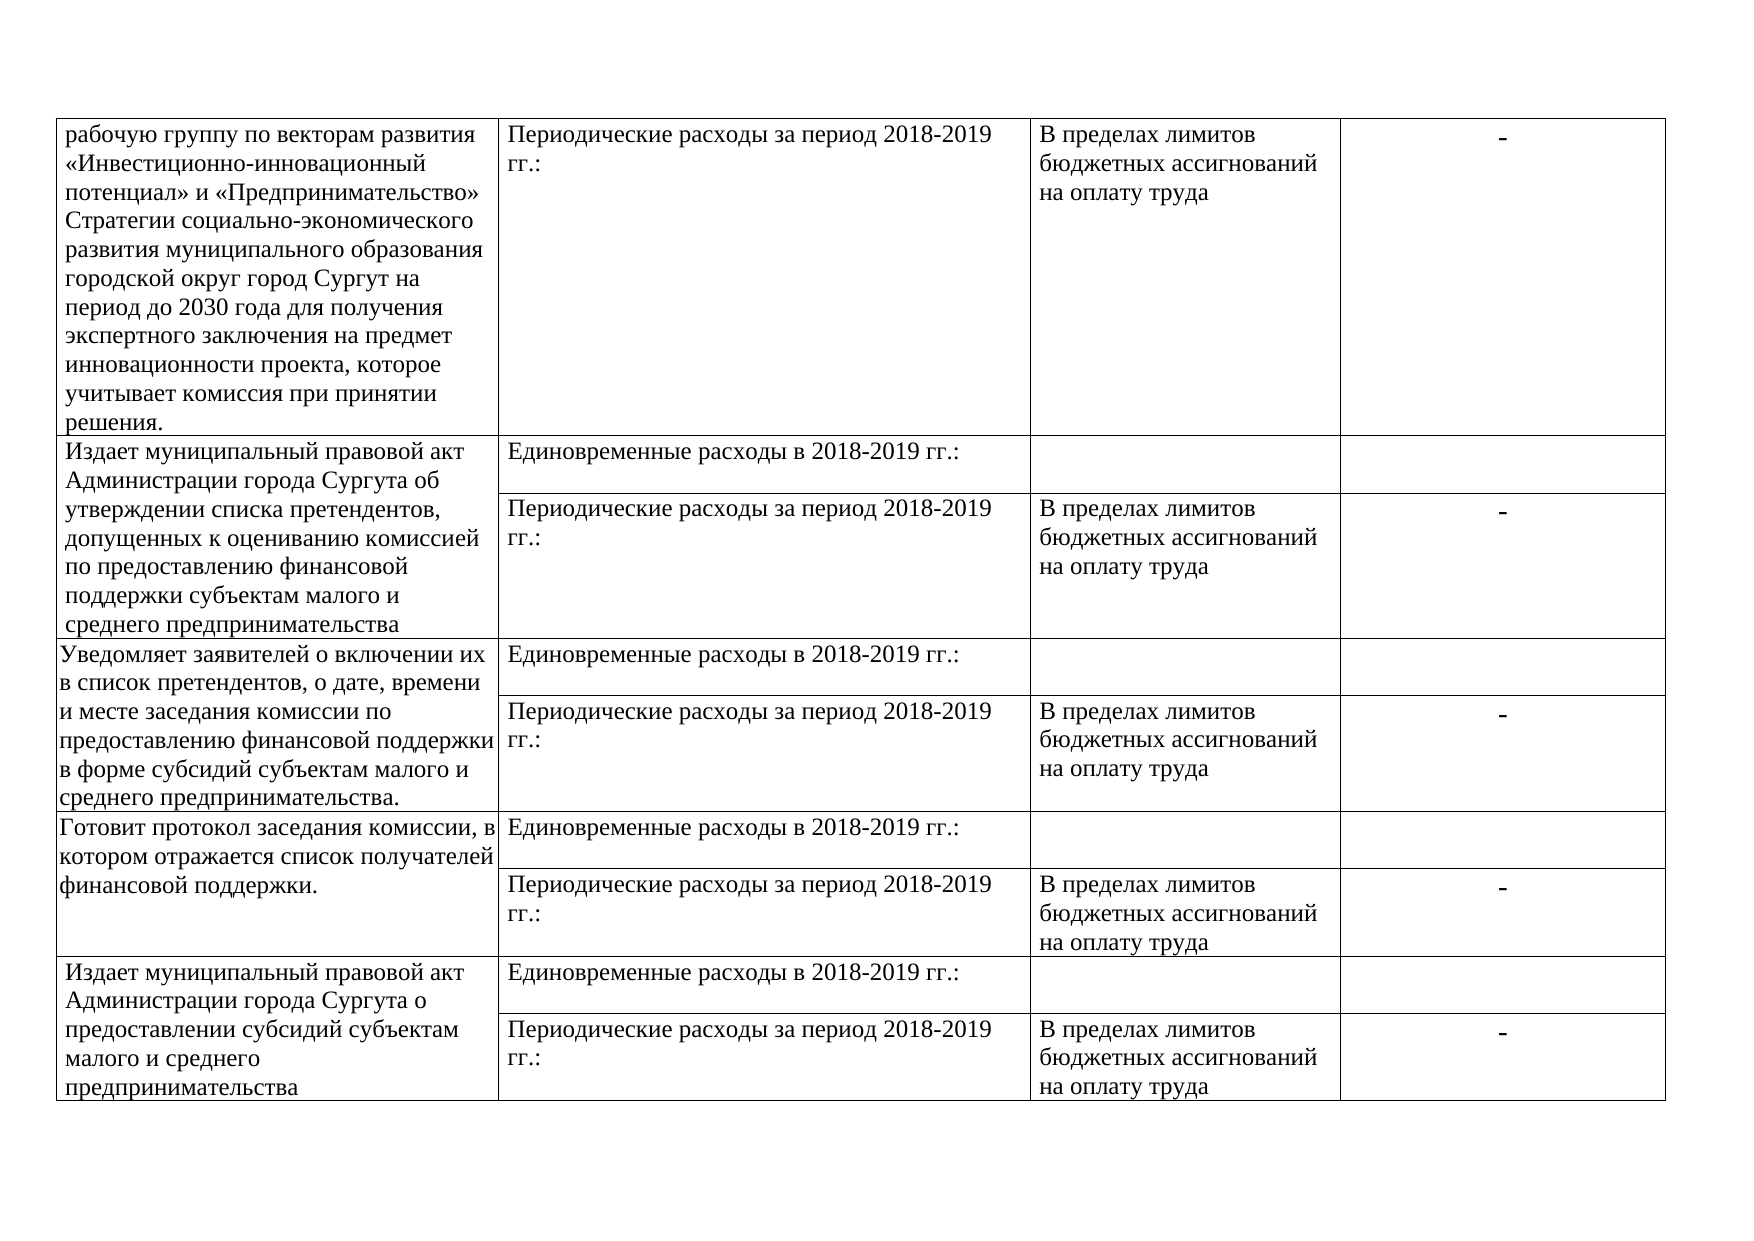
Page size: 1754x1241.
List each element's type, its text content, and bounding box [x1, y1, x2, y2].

table_cell В пределах лимитов бюджетных ассигнований на оплату труда [1031, 119, 1340, 435]
table_cell Единовременные расходы в 2018-2019 гг.: [499, 957, 1030, 1013]
table_cell Уведомляет заявителей о включении их в список претендентов, о дате, времени и месте заседания комиссии по предоставлению финансовой поддержки в форме субсидий субъектам малого и среднего предпринимательства. [57, 639, 498, 811]
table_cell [499, 1014, 1030, 1100]
table_cell Периодические расходы за период 2018-2019 гг.: [499, 869, 1030, 956]
table_cell [1031, 639, 1340, 695]
table_cell [1031, 957, 1340, 1013]
table_cell Единовременные расходы в 2018-2019 гг.: [499, 639, 1030, 695]
table_cell [1341, 812, 1665, 868]
table_cell - [1341, 119, 1665, 435]
table_cell В пределах лимитов бюджетных ассигнований на оплату труда [1031, 696, 1340, 811]
table_cell Периодические расходы за период 2018-2019 гг.: [499, 119, 1030, 435]
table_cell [57, 119, 498, 435]
table_cell [1341, 957, 1665, 1013]
table_cell Периодические расходы за период 2018-2019 гг.: [499, 494, 1030, 638]
table_cell - [1341, 494, 1665, 638]
table_cell [1031, 812, 1340, 868]
table_cell - [1341, 696, 1665, 811]
table_cell [1341, 436, 1665, 492]
table_cell [1341, 639, 1665, 695]
table_cell В пределах лимитов бюджетных ассигнований на оплату труда [1031, 494, 1340, 638]
table_cell Издает муниципальный правовой акт Администрации города Сургута об утверждении списка претендентов, допущенных к оцениванию комиссией по предоставлению финансовой поддержки субъектам малого и среднего предпринимательства [57, 436, 498, 638]
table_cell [1031, 1014, 1340, 1100]
table_cell Готовит протокол заседания комиссии, в котором отражается список получателей финансовой поддержки. [57, 812, 498, 956]
table_cell - [1341, 1014, 1665, 1100]
table_cell [1031, 436, 1340, 492]
table_cell Единовременные расходы в 2018-2019 гг.: [499, 436, 1030, 492]
table_cell В пределах лимитов бюджетных ассигнований на оплату труда [1031, 869, 1340, 956]
table_cell Издает муниципальный правовой акт Администрации города Сургута о предоставлении субсидий субъектам малого и среднего предпринимательства [57, 957, 498, 1100]
table_cell Единовременные расходы в 2018-2019 гг.: [499, 812, 1030, 868]
table_cell Периодические расходы за период 2018-2019 гг.: [499, 696, 1030, 811]
table_cell - [1341, 869, 1665, 956]
